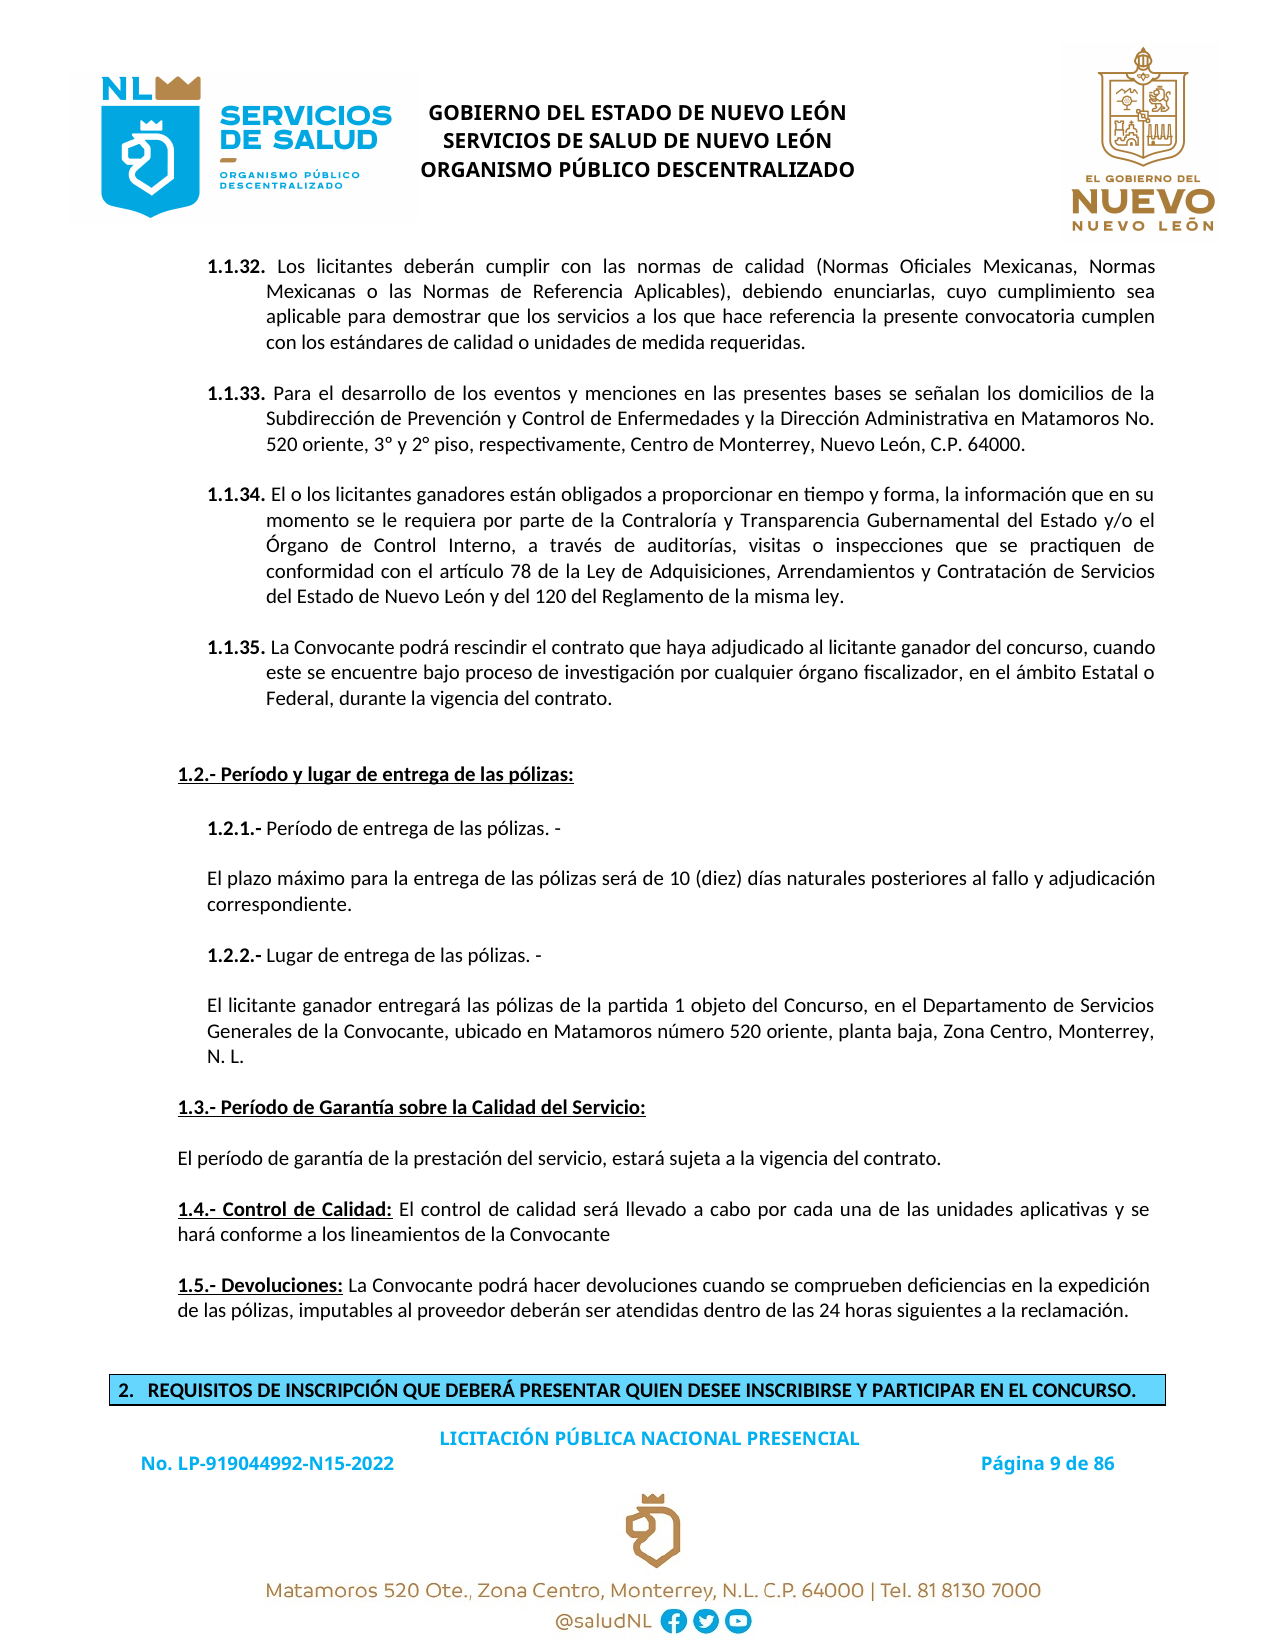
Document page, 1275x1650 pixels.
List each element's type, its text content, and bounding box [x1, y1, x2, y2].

list Para el desarrollo de los eventos y menciones en las presentes bases se señalan los domicilios de la Subdirección de Prevención y Control de Enfermedades y la Dirección Administrativa en Matamoros No. 520 oriente, 3º y 2° piso, respectivamente, Centro de Monterrey, Nuevo León, C.P. 64000. [207, 380, 1157, 456]
text 1.2.- Período y lugar de entrega de las pólizas: [177, 761, 1152, 787]
list El o los licitantes ganadores están obligados a proporcionar en tiempo y forma, la información que en su momento se le requiera por parte de la Contraloría y Transparencia Gubernamental del Estado y/o el Órgano de Control Interno, a través de auditorías, visitas o inspecciones que se practiquen de conformidad con el artículo 78 de la Ley de Adquisiciones, Arrendamientos y Contratación de Servicios del Estado de Nuevo León y del 120 del Reglamento de la misma ley. [207, 482, 1157, 609]
list La Convocante podrá rescindir el contrato que haya adjudicado al licitante ganador del concurso, cuando este se encuentre bajo proceso de investigación por cualquier órgano fiscalizador, en el ámbito Estatal o Federal, durante la vigencia del contrato. [207, 634, 1157, 710]
picture [0, 1476, 1275, 1649]
text 1.2.1.- Período de entrega de las pólizas. - [207, 815, 1157, 840]
text El plazo máximo para la entrega de las pólizas será de 10 (diez) días naturales posteriores al fallo y adjudicación correspondiente. [207, 866, 1157, 916]
text 1.2.2.- Lugar de entrega de las pólizas. - [207, 942, 1157, 967]
text 1.4.- Control de Calidad: El control de calidad será llevado a cabo por cada una de las unidades aplicativas y se hará conforme a los lineamientos de la Convocante [177, 1196, 1152, 1247]
list REQUISITOS DE INSCRIPCIÓN QUE DEBERÁ PRESENTAR QUIEN DESEE INSCRIBIRSE Y PARTICIPAR EN EL CONCURSO. [110, 1375, 1165, 1404]
text 1.3.- Período de Garantía sobre la Calidad del Servicio: [177, 1094, 1157, 1120]
picture [1060, 42, 1221, 243]
text El licitante ganador entregará las pólizas de la partida 1 objeto del Concurso, en el Departamento de Servicios Generales de la Convocante, ubicado en Matamoros número 520 oriente, planta baja, Zona Centro, Monterrey, N. L. [207, 993, 1157, 1069]
text El período de garantía de la prestación del servicio, estará sujeta a la vigencia del contrato. [177, 1145, 1157, 1171]
text 1.5.- Devoluciones: La Convocante podrá hacer devoluciones cuando se comprueben deficiencias en la expedición de las pólizas, imputables al proveedor deberán ser atendidas dentro de las 24 horas siguientes a la reclamación. [177, 1272, 1152, 1323]
list Los licitantes deberán cumplir con las normas de calidad (Normas Oficiales Mexicanas, Normas Mexicanas o las Normas de Referencia Aplicables), debiendo enunciarlas, cuyo cumplimiento sea aplicable para demostrar que los servicios a los que hace referencia la presente convocatoria cumplen con los estándares de calidad o unidades de medida requeridas. [207, 253, 1157, 354]
picture [68, 72, 418, 223]
